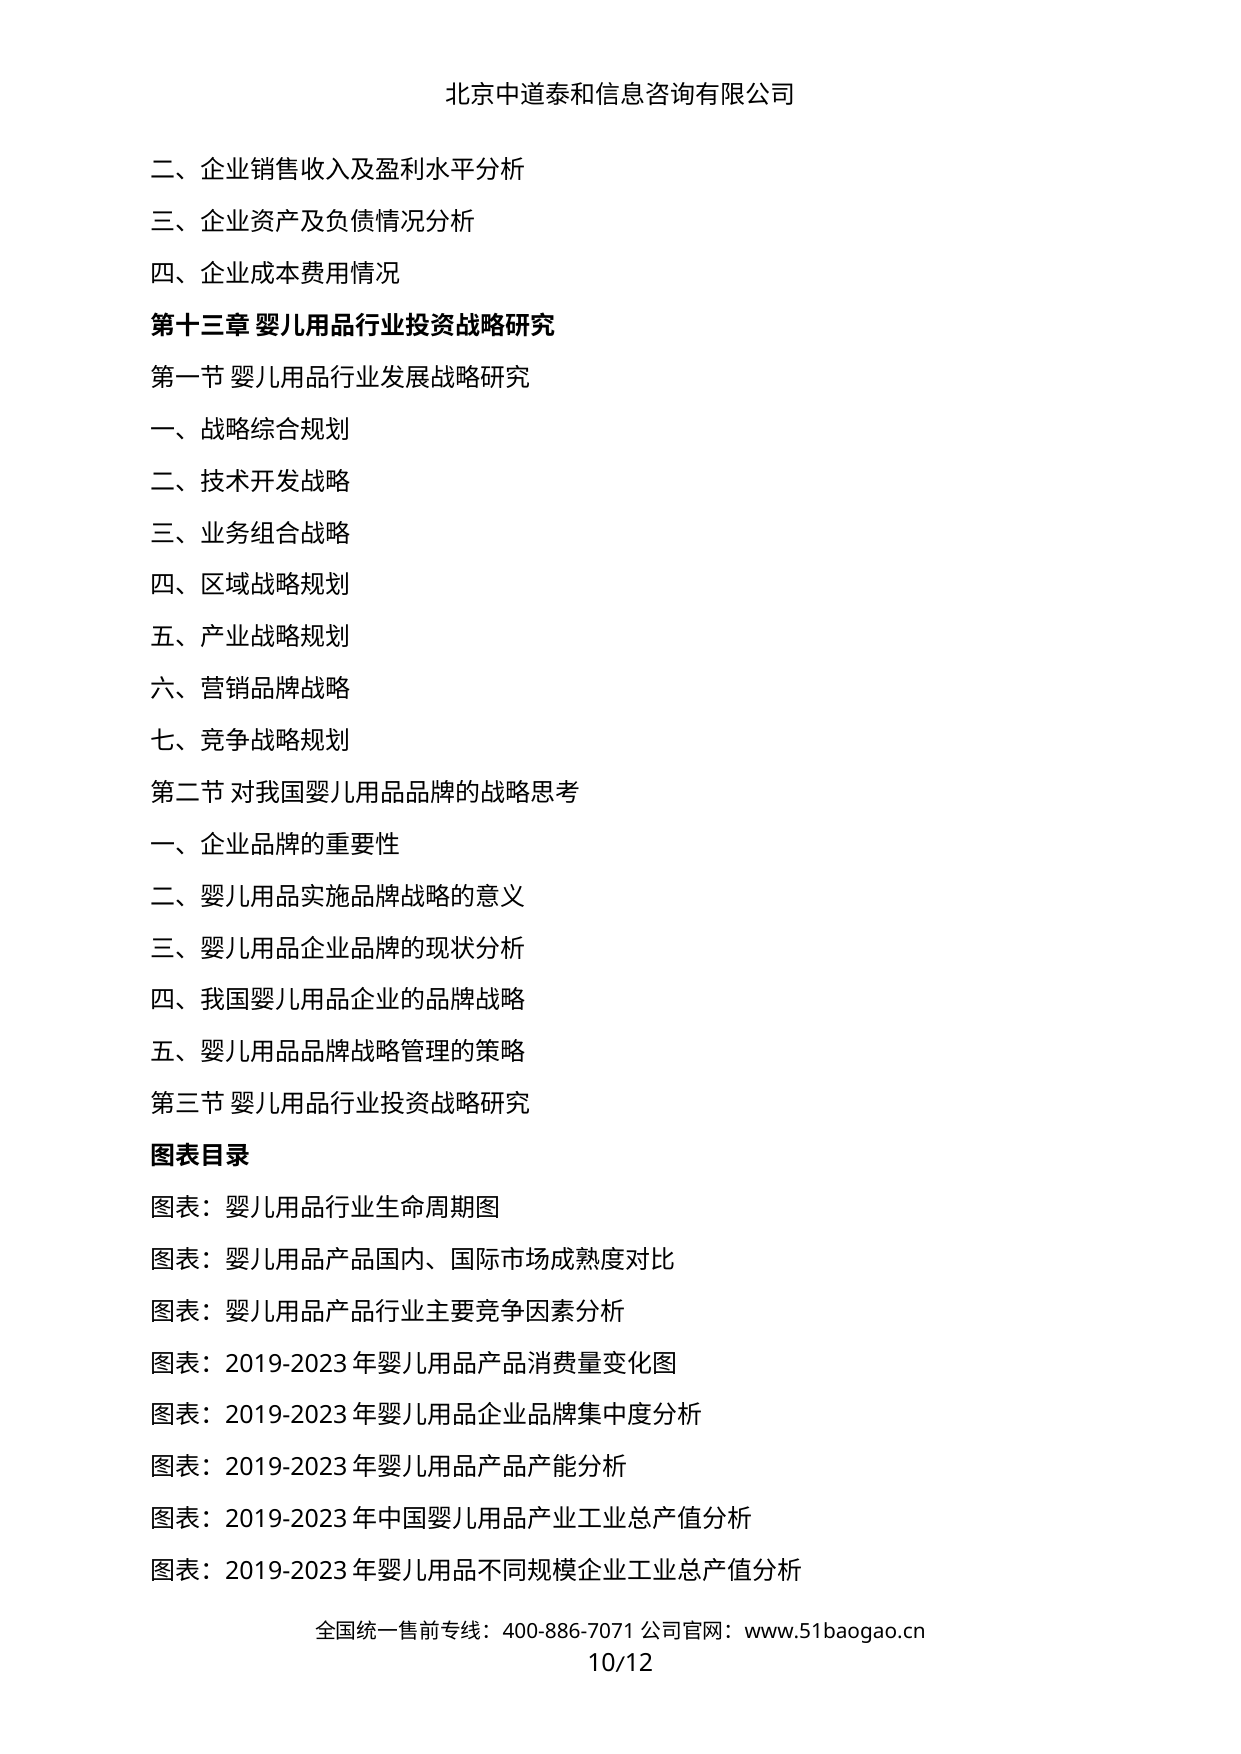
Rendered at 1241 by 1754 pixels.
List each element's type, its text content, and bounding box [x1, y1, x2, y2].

text 图表：婴儿用品产品国内、国际市场成熟度对比 [150, 1239, 1090, 1276]
text 第十三章 婴儿用品行业投资战略研究 [150, 306, 1090, 342]
text 图表：2019-2023年婴儿用品不同规模企业工业总产值分析 [150, 1551, 1090, 1587]
text 七、竞争战略规划 [150, 721, 1090, 757]
text 第一节 婴儿用品行业发展战略研究 [150, 357, 1090, 394]
text 四、企业成本费用情况 [150, 254, 1090, 290]
text 图表：2019-2023年中国婴儿用品产业工业总产值分析 [150, 1499, 1090, 1535]
text 图表：2019-2023年婴儿用品企业品牌集中度分析 [150, 1395, 1090, 1431]
text 图表：2019-2023年婴儿用品产品产能分析 [150, 1447, 1090, 1483]
text 图表目录 [150, 1136, 1090, 1172]
text 第三节 婴儿用品行业投资战略研究 [150, 1084, 1090, 1120]
text 五、产业战略规划 [150, 617, 1090, 653]
text 三、业务组合战略 [150, 513, 1090, 549]
text 六、营销品牌战略 [150, 669, 1090, 705]
text 图表：婴儿用品产品行业主要竞争因素分析 [150, 1291, 1090, 1327]
text 第二节 对我国婴儿用品品牌的战略思考 [150, 772, 1090, 809]
text 三、婴儿用品企业品牌的现状分析 [150, 928, 1090, 964]
text 三、企业资产及负债情况分析 [150, 202, 1090, 238]
text 图表：婴儿用品行业生命周期图 [150, 1187, 1090, 1224]
text 二、技术开发战略 [150, 461, 1090, 497]
text 四、我国婴儿用品企业的品牌战略 [150, 980, 1090, 1016]
text 一、战略综合规划 [150, 409, 1090, 446]
text 一、企业品牌的重要性 [150, 824, 1090, 861]
text 四、区域战略规划 [150, 565, 1090, 601]
text 二、婴儿用品实施品牌战略的意义 [150, 876, 1090, 912]
text 图表：2019-2023年婴儿用品产品消费量变化图 [150, 1343, 1090, 1379]
text 五、婴儿用品品牌战略管理的策略 [150, 1032, 1090, 1068]
text 二、企业销售收入及盈利水平分析 [150, 150, 1090, 186]
